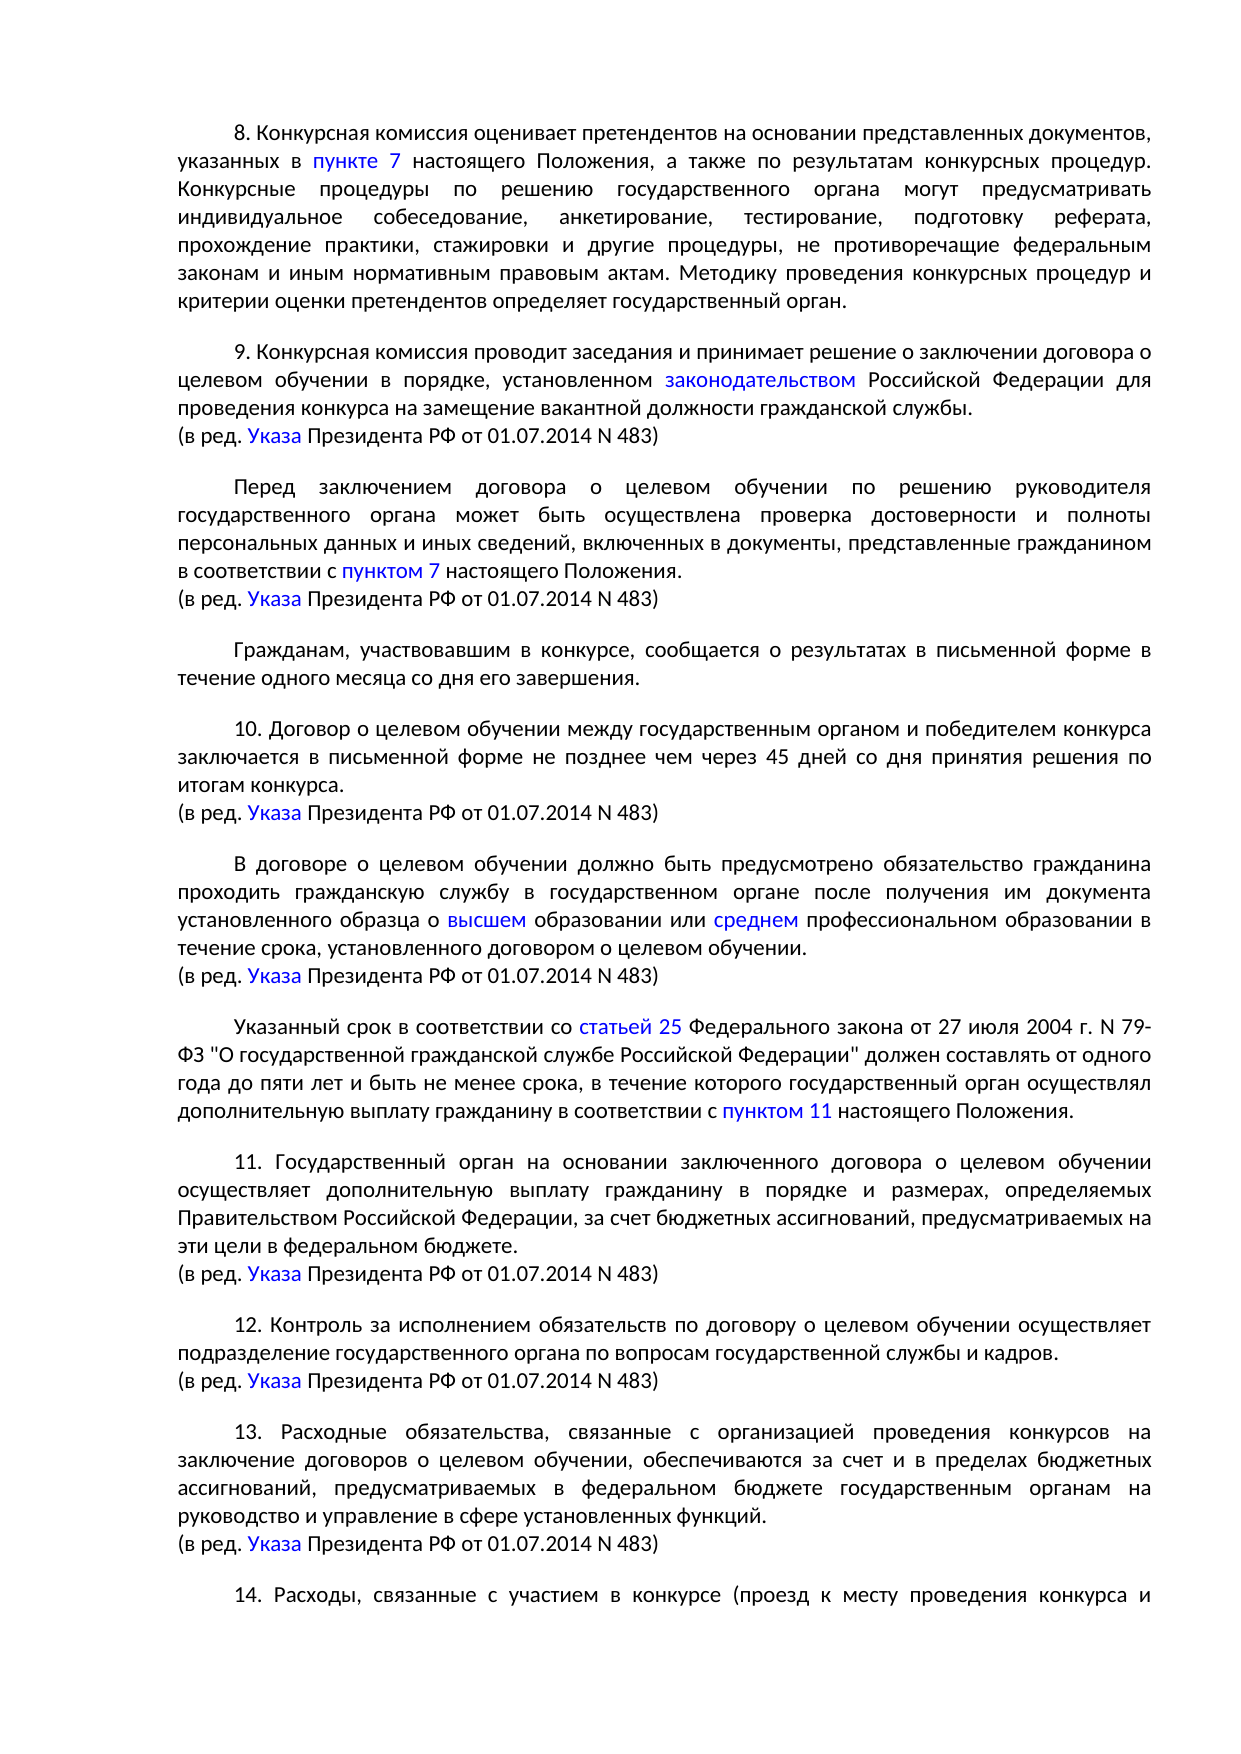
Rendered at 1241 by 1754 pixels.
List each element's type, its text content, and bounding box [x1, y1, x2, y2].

text 8. Конкурсная комиссия оценивает претендентов на основании представленных документов, указанных в пункте 7 настоящего Положения, а также по результатам конкурсных процедур. Конкурсные процедуры по решению государственного органа могут предусматривать индивидуальное собеседование, анкетирование, тестирование, подготовку реферата, прохождение практики, стажировки и другие процедуры, не противоречащие федеральным законам и иным нормативным правовым актам. Методику проведения конкурсных процедур и критерии оценки претендентов определяет государственный орган. [177, 118, 1152, 314]
text (в ред. Указа Президента РФ от 01.07.2014 N 483) [177, 421, 1152, 449]
text (в ред. Указа Президента РФ от 01.07.2014 N 483) [177, 584, 1152, 612]
text (в ред. Указа Президента РФ от 01.07.2014 N 483) [177, 798, 1152, 826]
text 12. Контроль за исполнением обязательств по договору о целевом обучении осуществляет подразделение государственного органа по вопросам государственной службы и кадров. [177, 1310, 1152, 1366]
text (в ред. Указа Президента РФ от 01.07.2014 N 483) [177, 961, 1152, 989]
text Гражданам, участвовавшим в конкурсе, сообщается о результатах в письменной форме в течение одного месяца со дня его завершения. [177, 635, 1152, 691]
text (в ред. Указа Президента РФ от 01.07.2014 N 483) [177, 1366, 1152, 1394]
text Перед заключением договора о целевом обучении по решению руководителя государственного органа может быть осуществлена проверка достоверности и полноты персональных данных и иных сведений, включенных в документы, представленные гражданином в соответствии с пунктом 7 настоящего Положения. [177, 472, 1152, 584]
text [177, 1580, 1152, 1608]
text В договоре о целевом обучении должно быть предусмотрено обязательство гражданина проходить гражданскую службу в государственном органе после получения им документа установленного образца о высшем образовании или среднем профессиональном образовании в течение срока, установленного договором о целевом обучении. [177, 849, 1152, 961]
text 11. Государственный орган на основании заключенного договора о целевом обучении осуществляет дополнительную выплату гражданину в порядке и размерах, определяемых Правительством Российской Федерации, за счет бюджетных ассигнований, предусматриваемых на эти цели в федеральном бюджете. [177, 1147, 1152, 1259]
text (в ред. Указа Президента РФ от 01.07.2014 N 483) [177, 1259, 1152, 1287]
text (в ред. Указа Президента РФ от 01.07.2014 N 483) [177, 1529, 1152, 1557]
text 10. Договор о целевом обучении между государственным органом и победителем конкурса заключается в письменной форме не позднее чем через 45 дней со дня принятия решения по итогам конкурса. [177, 714, 1152, 798]
text 13. Расходные обязательства, связанные с организацией проведения конкурсов на заключение договоров о целевом обучении, обеспечиваются за счет и в пределах бюджетных ассигнований, предусматриваемых в федеральном бюджете государственным органам на руководство и управление в сфере установленных функций. [177, 1417, 1152, 1529]
text 9. Конкурсная комиссия проводит заседания и принимает решение о заключении договора о целевом обучении в порядке, установленном законодательством Российской Федерации для проведения конкурса на замещение вакантной должности гражданской службы. [177, 337, 1152, 421]
text Указанный срок в соответствии со статьей 25 Федерального закона от 27 июля 2004 г. N 79-ФЗ "О государственной гражданской службе Российской Федерации" должен составлять от одного года до пяти лет и быть не менее срока, в течение которого государственный орган осуществлял дополнительную выплату гражданину в соответствии с пунктом 11 настоящего Положения. [177, 1012, 1152, 1124]
